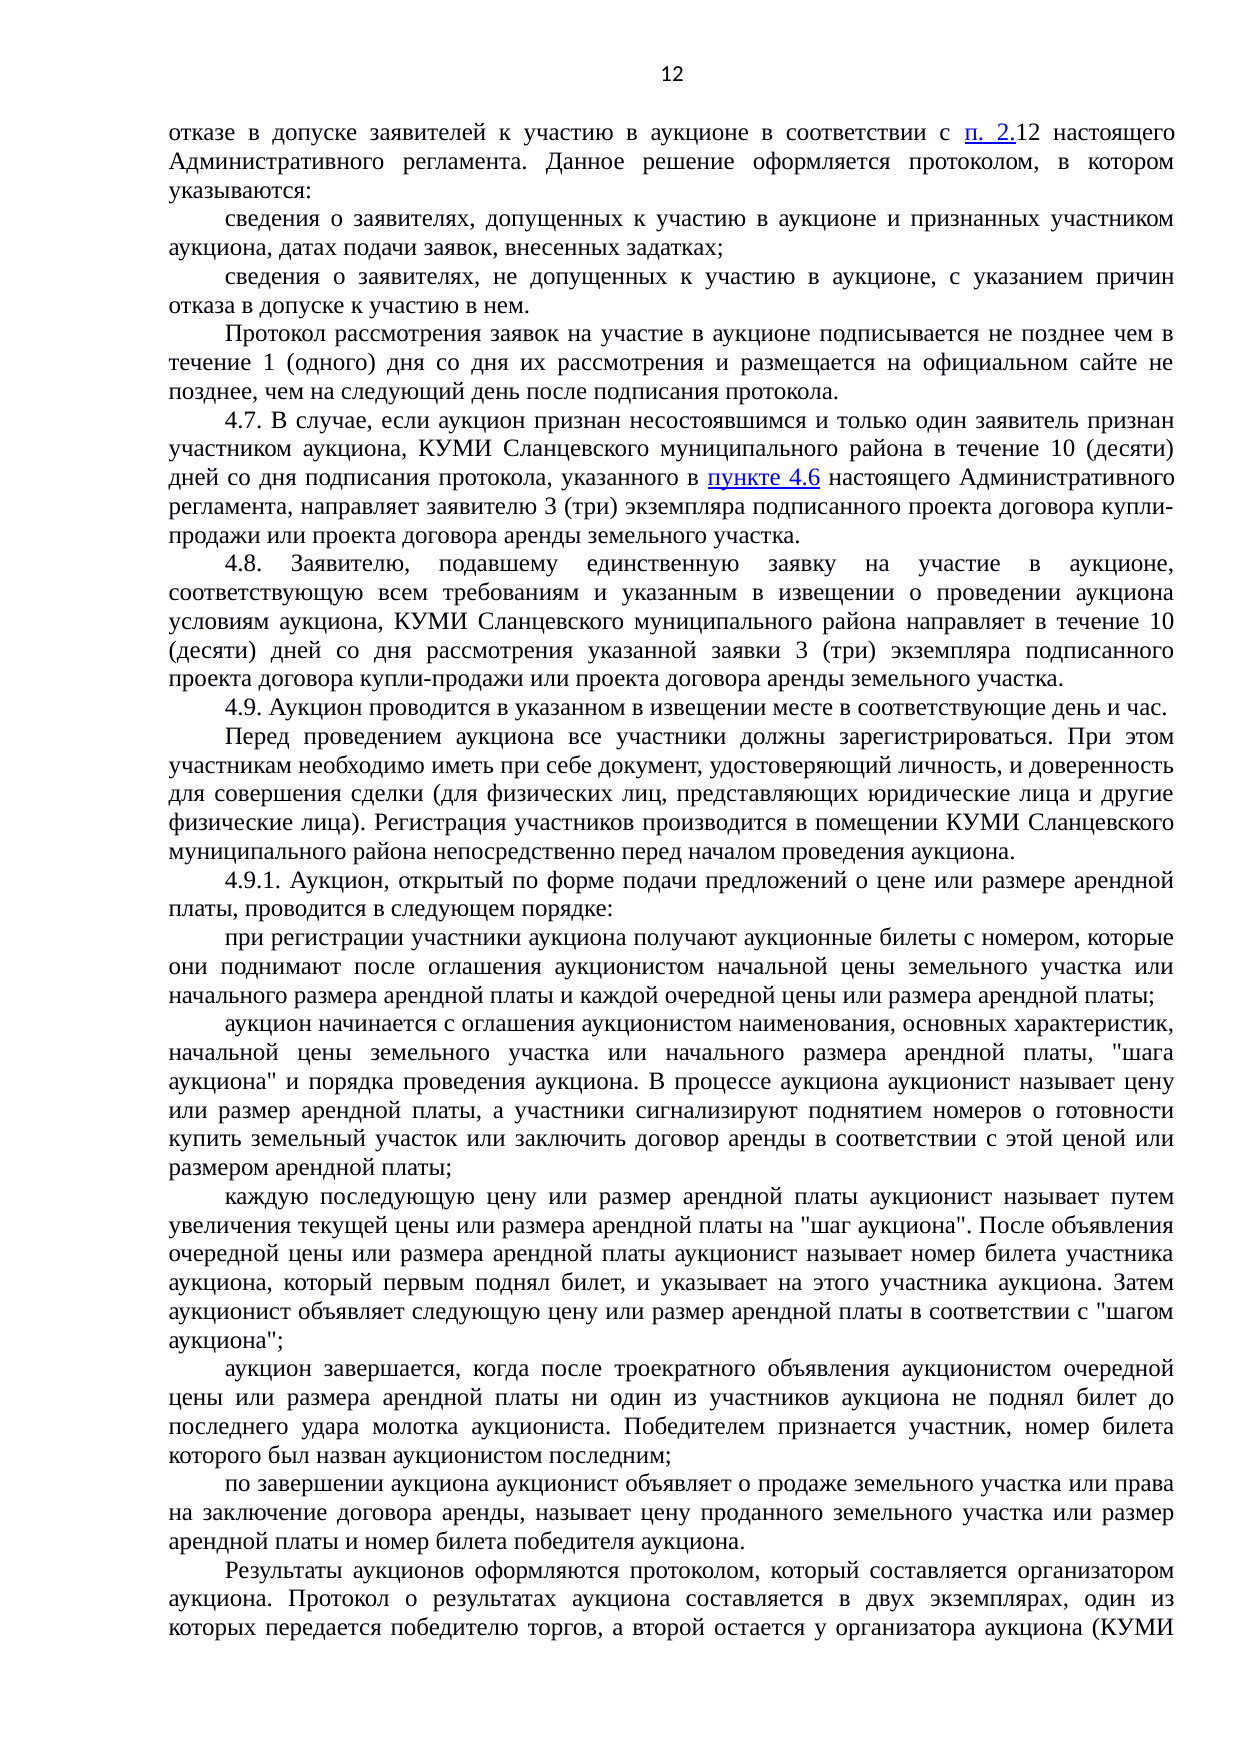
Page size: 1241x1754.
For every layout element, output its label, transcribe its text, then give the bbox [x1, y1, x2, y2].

text аукцион начинается с оглашения аукционистом наименования, основных характеристик, начальной цены земельного участка или начального размера арендной платы, "шага аукциона" и порядка проведения аукциона. В процессе аукциона аукционист называет цену или размер арендной платы, а участники сигнализируют поднятием номеров о готовности купить земельный участок или заключить договор аренды в соответствии с этой ценой или размером арендной платы; [168, 1008, 1175, 1181]
text аукцион завершается, когда после троекратного объявления аукционистом очередной цены или размера арендной платы ни один из участников аукциона не поднял билет до последнего удара молотка аукциониста. Победителем признается участник, номер билета которого был назван аукционистом последним; [168, 1353, 1175, 1468]
text по завершении аукциона аукционист объявляет о продаже земельного участка или права на заключение договора аренды, называет цену проданного земельного участка или размер арендной платы и номер билета победителя аукциона. [168, 1468, 1175, 1555]
text 4.9.1. Аукцион, открытый по форме подачи предложений о цене или размере арендной платы, проводится в следующем порядке: [168, 865, 1175, 922]
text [168, 1555, 1175, 1641]
text Перед проведением аукциона все участники должны зарегистрироваться. При этом участникам необходимо иметь при себе документ, удостоверяющий личность, и доверенность для совершения сделки (для физических лиц, представляющих юридические лица и другие физические лица). Регистрация участников производится в помещении КУМИ Сланцевского муниципального района непосредственно перед началом проведения аукциона. [168, 721, 1175, 865]
text сведения о заявителях, допущенных к участию в аукционе и признанных участником аукциона, датах подачи заявок, внесенных задатках; [168, 203, 1175, 261]
text при регистрации участники аукциона получают аукционные билеты с номером, которые они поднимают после оглашения аукционистом начальной цены земельного участка или начального размера арендной платы и каждой очередной цены или размера арендной платы; [168, 922, 1175, 1008]
text каждую последующую цену или размер арендной платы аукционист называет путем увеличения текущей цены или размера арендной платы на "шаг аукциона". После объявления очередной цены или размера арендной платы аукционист называет номер билета участника аукциона, который первым поднял билет, и указывает на этого участника аукциона. Затем аукционист объявляет следующую цену или размер арендной платы в соответствии с "шагом аукциона"; [168, 1181, 1175, 1353]
text сведения о заявителях, не допущенных к участию в аукционе, с указанием причин отказа в допуске к участию в нем. [168, 261, 1175, 318]
text 4.9. Аукцион проводится в указанном в извещении месте в соответствующие день и час. [168, 692, 1175, 721]
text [168, 117, 1175, 203]
text Протокол рассмотрения заявок на участие в аукционе подписывается не позднее чем в течение 1 (одного) дня со дня их рассмотрения и размещается на официальном сайте не позднее, чем на следующий день после подписания протокола. [168, 318, 1175, 405]
text 4.7. В случае, если аукцион признан несостоявшимся и только один заявитель признан участником аукциона, КУМИ Сланцевского муниципального района в течение 10 (десяти) дней со дня подписания протокола, указанного в пункте 4.6 настоящего Административного регламента, направляет заявителю 3 (три) экземпляра подписанного проекта договора купли-продажи или проекта договора аренды земельного участка. [168, 405, 1175, 548]
text 4.8. Заявителю, подавшему единственную заявку на участие в аукционе, соответствующую всем требованиям и указанным в извещении о проведении аукциона условиям аукциона, КУМИ Сланцевского муниципального района направляет в течение 10 (десяти) дней со дня рассмотрения указанной заявки 3 (три) экземпляра подписанного проекта договора купли-продажи или проекта договора аренды земельного участка. [168, 548, 1175, 692]
